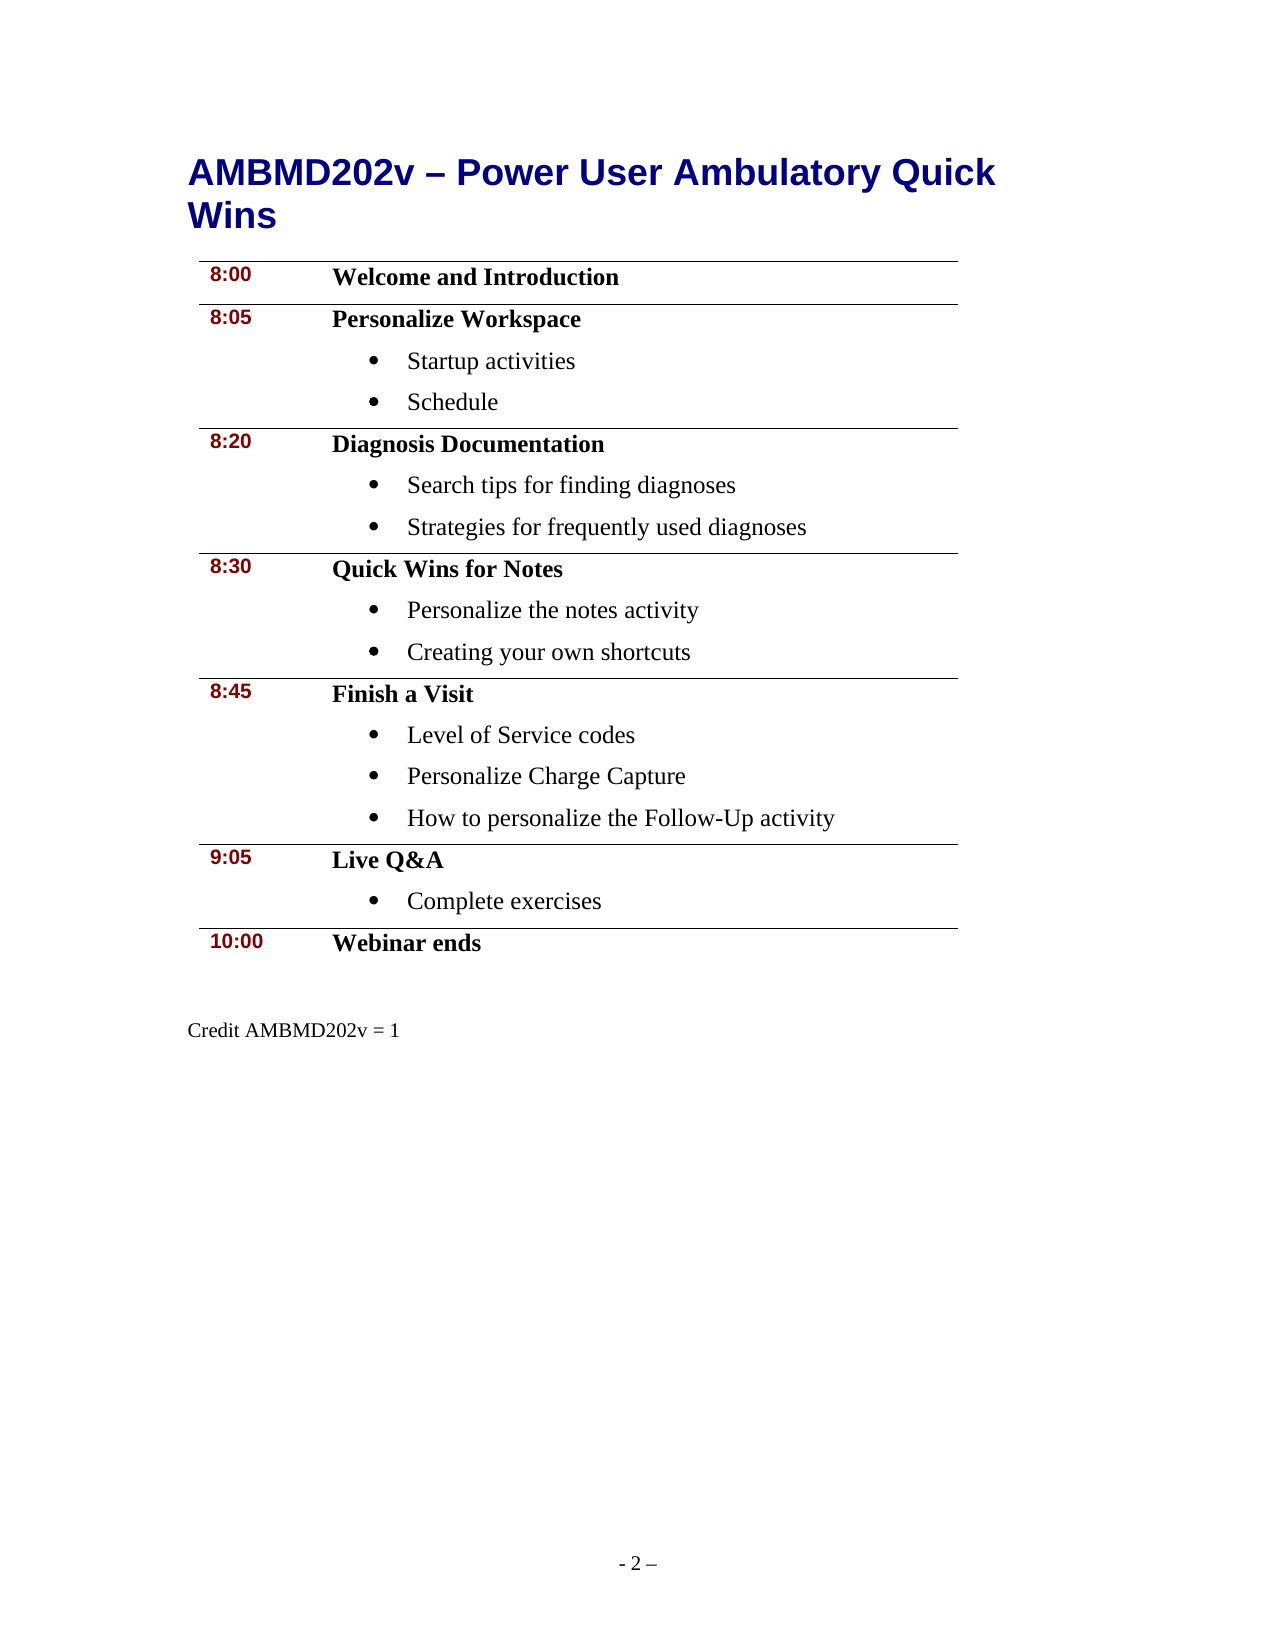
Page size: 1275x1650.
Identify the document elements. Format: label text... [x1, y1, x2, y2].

table_header 8:00 [199, 262, 321, 303]
table_cell Diagnosis Documentation Search tips for finding diagnoses Strategies for frequently used diagnoses [321, 429, 958, 553]
table_cell Webinar ends [321, 929, 958, 970]
table_cell 9:05 [199, 845, 321, 927]
table_cell 10:00 [199, 929, 321, 970]
table_header Welcome and Introduction [321, 262, 958, 303]
subtitle AMBMD202v – Power User Ambulatory Quick Wins [187, 150, 1087, 236]
table_cell 8:30 [199, 554, 321, 678]
table_cell 8:20 [199, 429, 321, 553]
table_cell Quick Wins for Notes Personalize the notes activity Creating your own shortcuts [321, 554, 958, 678]
table_cell Live Q&A Complete exercises [321, 845, 958, 927]
table_cell Personalize Workspace Startup activities Schedule [321, 305, 958, 428]
table_cell Finish a Visit Level of Service codes Personalize Charge Capture How to personalize the Follow-Up activity [321, 679, 958, 844]
table_cell 8:45 [199, 679, 321, 844]
text Credit AMBMD202v = 1 [187, 1018, 1087, 1042]
table_cell 8:05 [199, 305, 321, 428]
